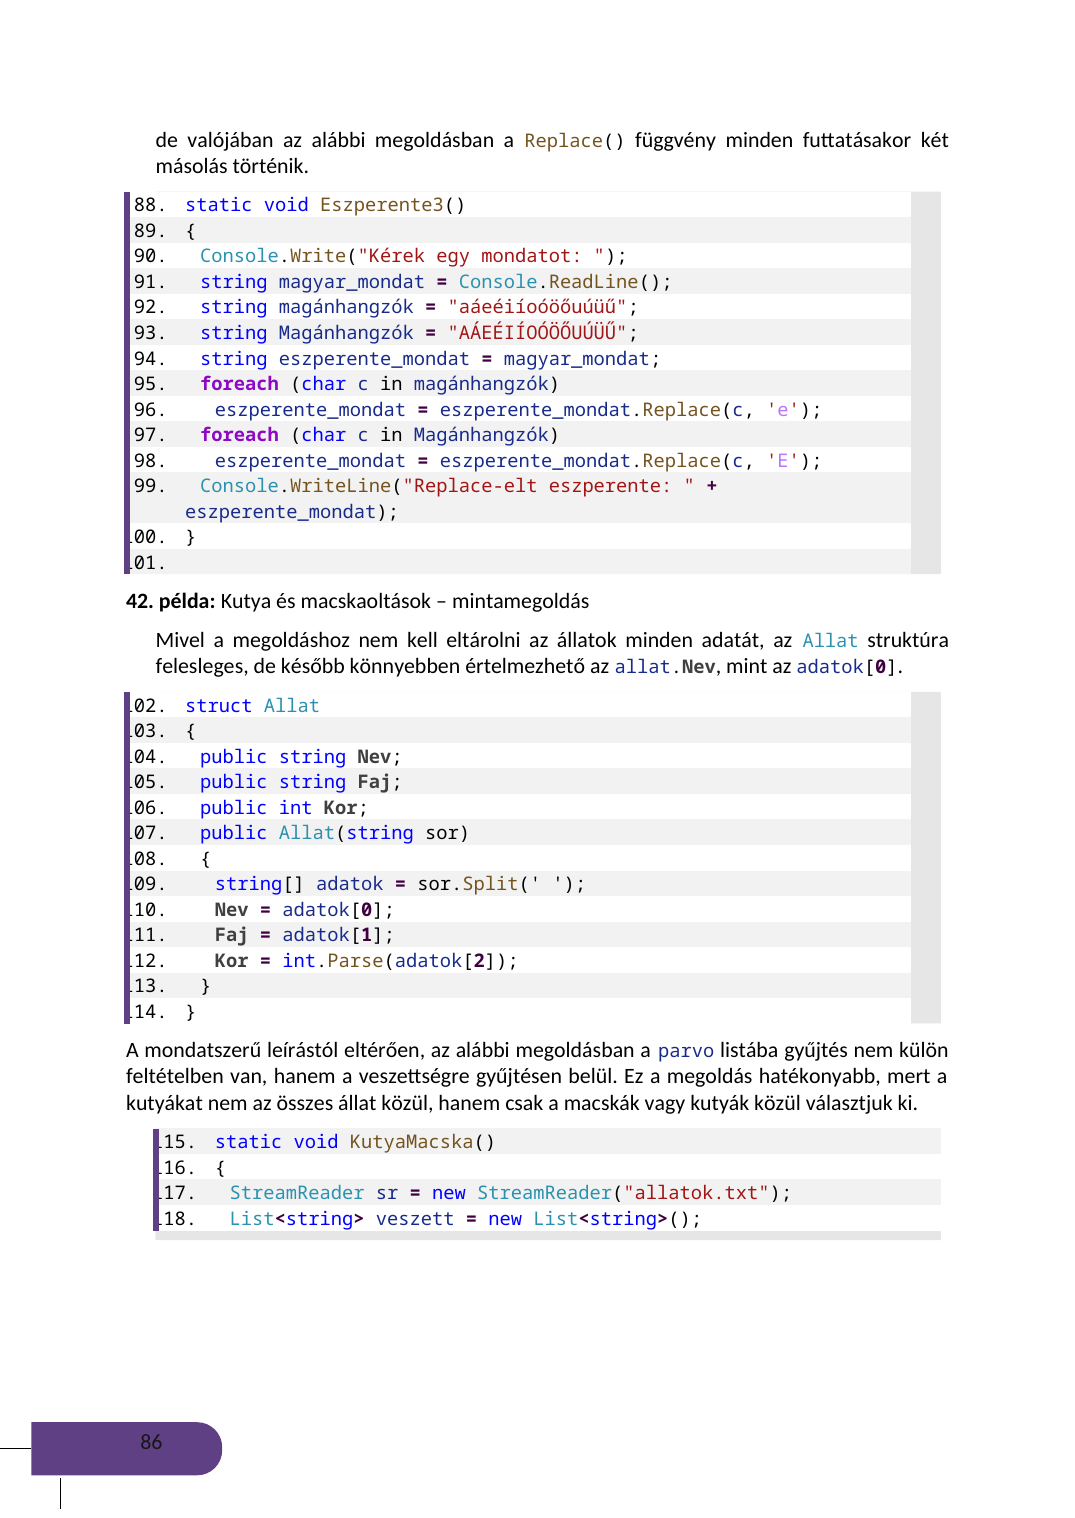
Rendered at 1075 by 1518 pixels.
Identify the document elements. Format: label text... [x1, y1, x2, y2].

text 42. példa: Kutya és macskaoltások – mintamegoldás [126, 587, 949, 613]
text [155, 126, 949, 179]
text Mivel a megoldáshoz nem kell eltárolni az állatok minden adatát, az Allat struktúra felesleges, de később könnyebben értelmezhető az allat.Nev, mint az adatok[0]. [155, 626, 949, 679]
text A mondatszerű leírástól eltérően, az alábbi megoldásban a parvo listába gyűjtés nem külön feltételben van, hanem a veszettségre gyűjtésen belül. Ez a megoldás hatékonyabb, mert a kutyákat nem az összes állat közül, hanem csak a macskák vagy kutyák közül választjuk ki. [126, 1036, 949, 1116]
